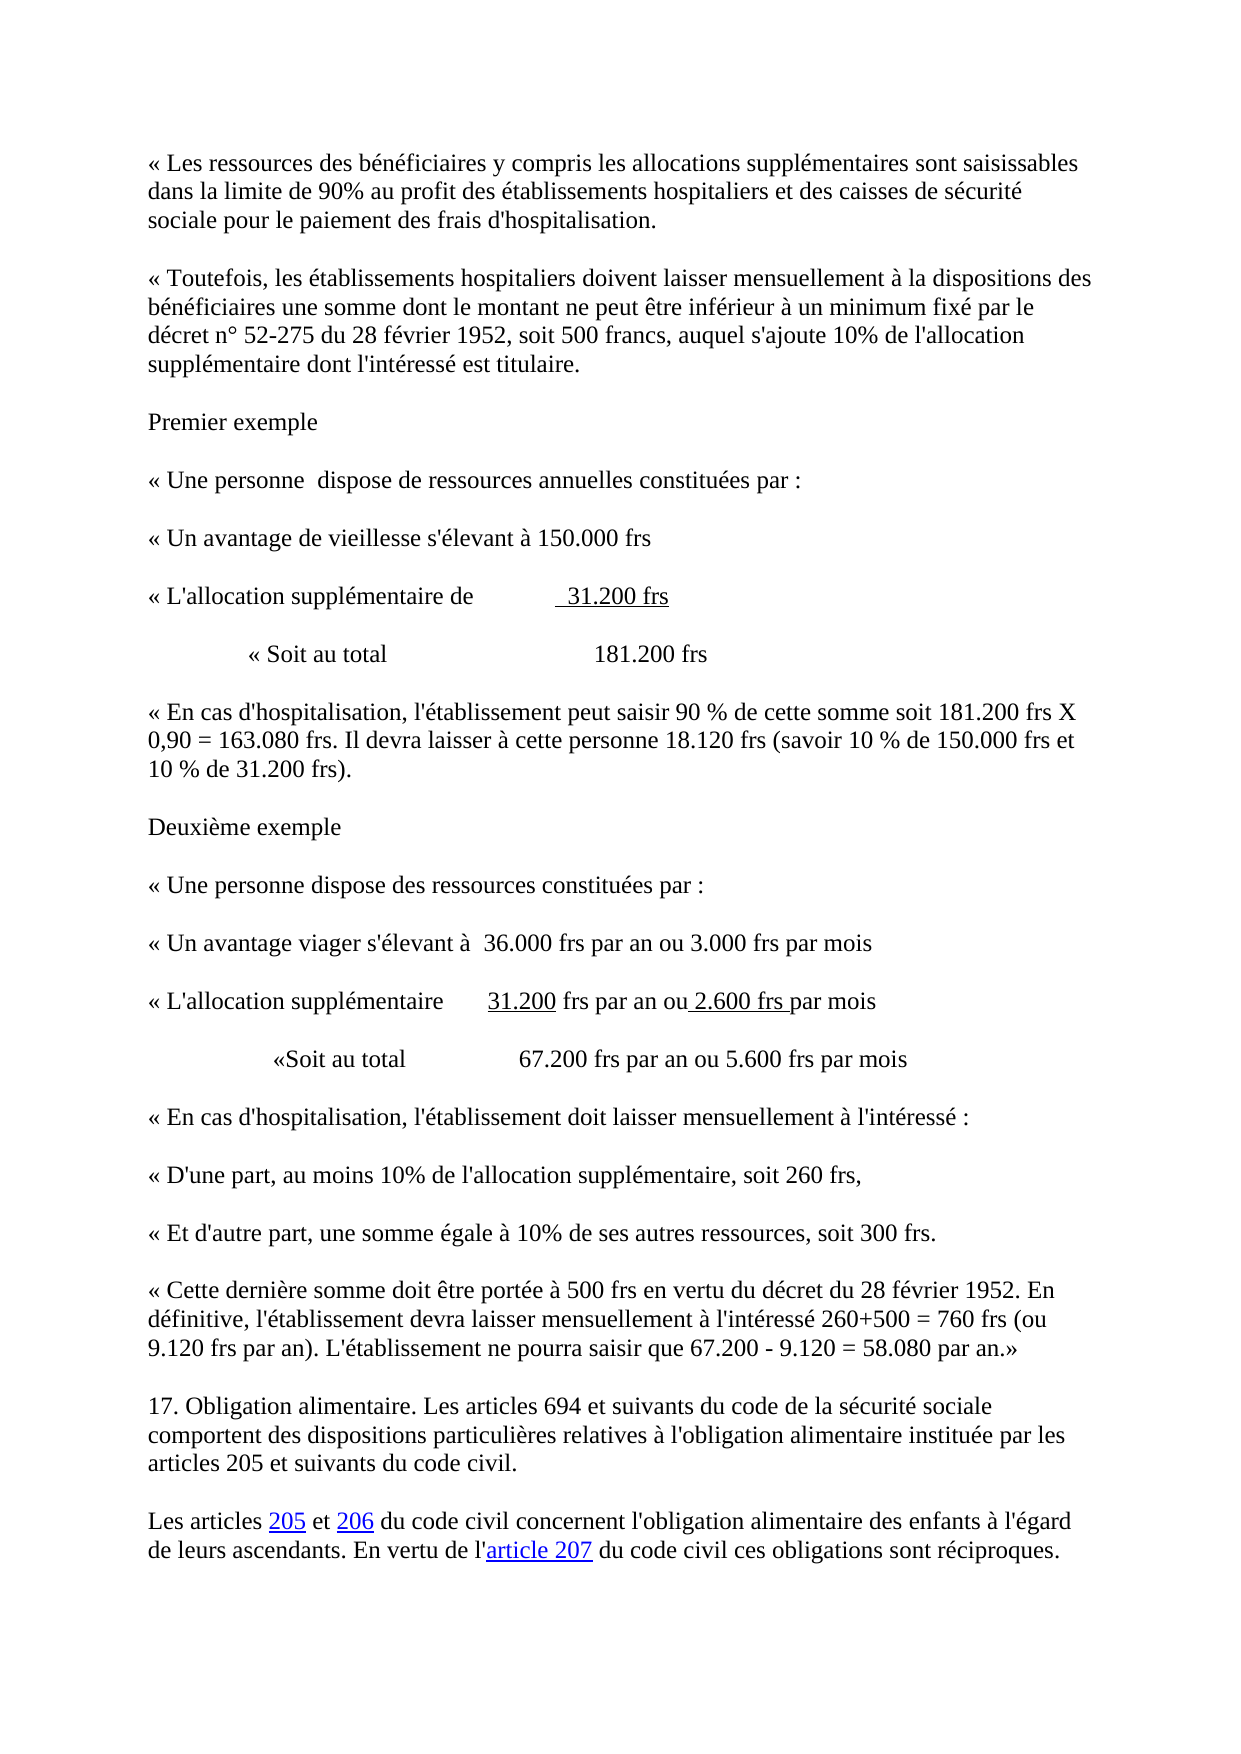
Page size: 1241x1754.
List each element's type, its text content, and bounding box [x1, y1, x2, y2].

text « Les ressources des bénéficiaires y compris les allocations supplémentaires sont saisissables dans la limite de 90% au profit des établissements hospitaliers et des caisses de sécurité sociale pour le paiement des frais d'hospitalisation. [148, 148, 1093, 234]
text « Toutefois, les établissements hospitaliers doivent laisser mensuellement à la dispositions des bénéficiaires une somme dont le montant ne peut être inférieur à un minimum fixé par le décret n° 52-275 du 28 février 1952, soit 500 francs, auquel s'ajoute 10% de l'allocation supplémentaire dont l'intéressé est titulaire. [148, 263, 1093, 378]
text « D'une part, au moins 10% de l'allocation supplémentaire, soit 260 frs, [148, 1160, 1093, 1188]
text « L'allocation supplémentaire 31.200 frs par an ou 2.600 frs par mois [148, 986, 1093, 1015]
text « L'allocation supplémentaire de 31.200 frs [148, 581, 1093, 610]
text « En cas d'hospitalisation, l'établissement peut saisir 90 % de cette somme soit 181.200 frs X 0,90 = 163.080 frs. Il devra laisser à cette personne 18.120 frs (savoir 10 % de 150.000 frs et 10 % de 31.200 frs). [148, 697, 1093, 783]
text « Un avantage viager s'élevant à 36.000 frs par an ou 3.000 frs par mois [148, 928, 1093, 957]
text « Soit au total 181.200 frs [148, 639, 1093, 668]
text « Une personne dispose des ressources constituées par : [148, 870, 1093, 899]
text « Un avantage de vieillesse s'élevant à 150.000 frs [148, 523, 1093, 552]
text Les articles 205 et 206 du code civil concernent l'obligation alimentaire des enfants à l'égard de leurs ascendants. En vertu de l'article 207 du code civil ces obligations sont réciproques. [148, 1506, 1093, 1564]
text «Soit au total 67.200 frs par an ou 5.600 frs par mois [148, 1044, 1093, 1073]
text « Et d'autre part, une somme égale à 10% de ses autres ressources, soit 300 frs. [148, 1218, 1093, 1246]
text Premier exemple [148, 407, 1093, 436]
text « Cette dernière somme doit être portée à 500 frs en vertu du décret du 28 février 1952. En définitive, l'établissement devra laisser mensuellement à l'intéressé 260+500 = 760 frs (ou 9.120 frs par an). L'établissement ne pourra saisir que 67.200 - 9.120 = 58.080 par an.» [148, 1276, 1093, 1362]
text Deuxième exemple [148, 812, 1093, 841]
text « En cas d'hospitalisation, l'établissement doit laisser mensuellement à l'intéressé : [148, 1102, 1093, 1131]
text « Une personne dispose de ressources annuelles constituées par : [148, 465, 1093, 494]
text 17. Obligation alimentaire. Les articles 694 et suivants du code de la sécurité sociale comportent des dispositions particulières relatives à l'obligation alimentaire instituée par les articles 205 et suivants du code civil. [148, 1391, 1093, 1477]
